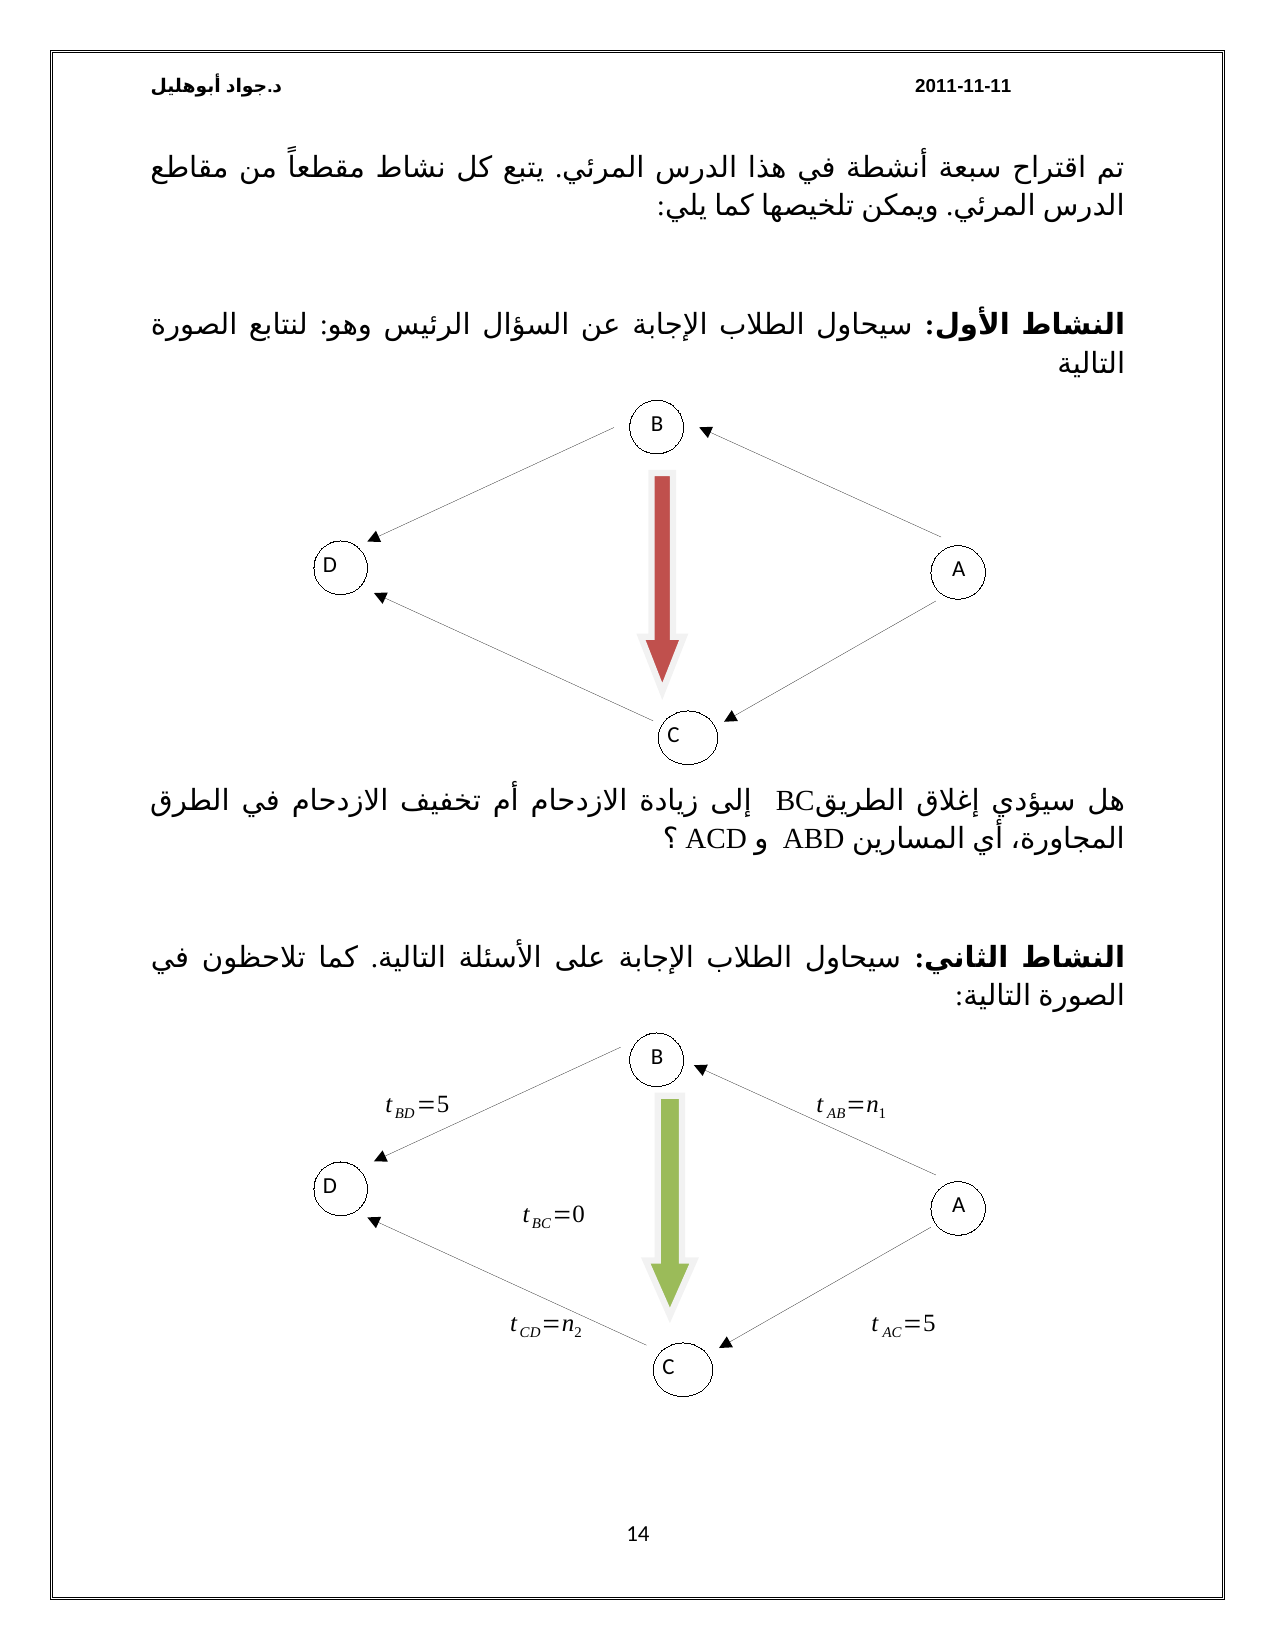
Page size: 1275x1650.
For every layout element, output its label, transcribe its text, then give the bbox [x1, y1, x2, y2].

text النشاط الثاني: سيحاول الطلاب الإجابة على الأسئلة التالية. كما تلاحظون في الصورة التالية: [150, 940, 1125, 1012]
text تم اقتراح سبعة أنشطة في هذا الدرس المرئي. يتبع كل نشاط مقطعاً من مقاطع الدرس المرئي. ويمكن تلخيصها كما يلي: [150, 150, 1125, 222]
text هل سيؤدي إغلاق الطريقBC إلى زيادة الازدحام أم تخفيف الازدحام في الطرق المجاورة، أي المسارين ABD و ACD ؟ [150, 783, 1125, 855]
text النشاط الأول: سيحاول الطلاب الإجابة عن السؤال الرئيس وهو: لنتابع الصورة التالية [150, 307, 1125, 379]
